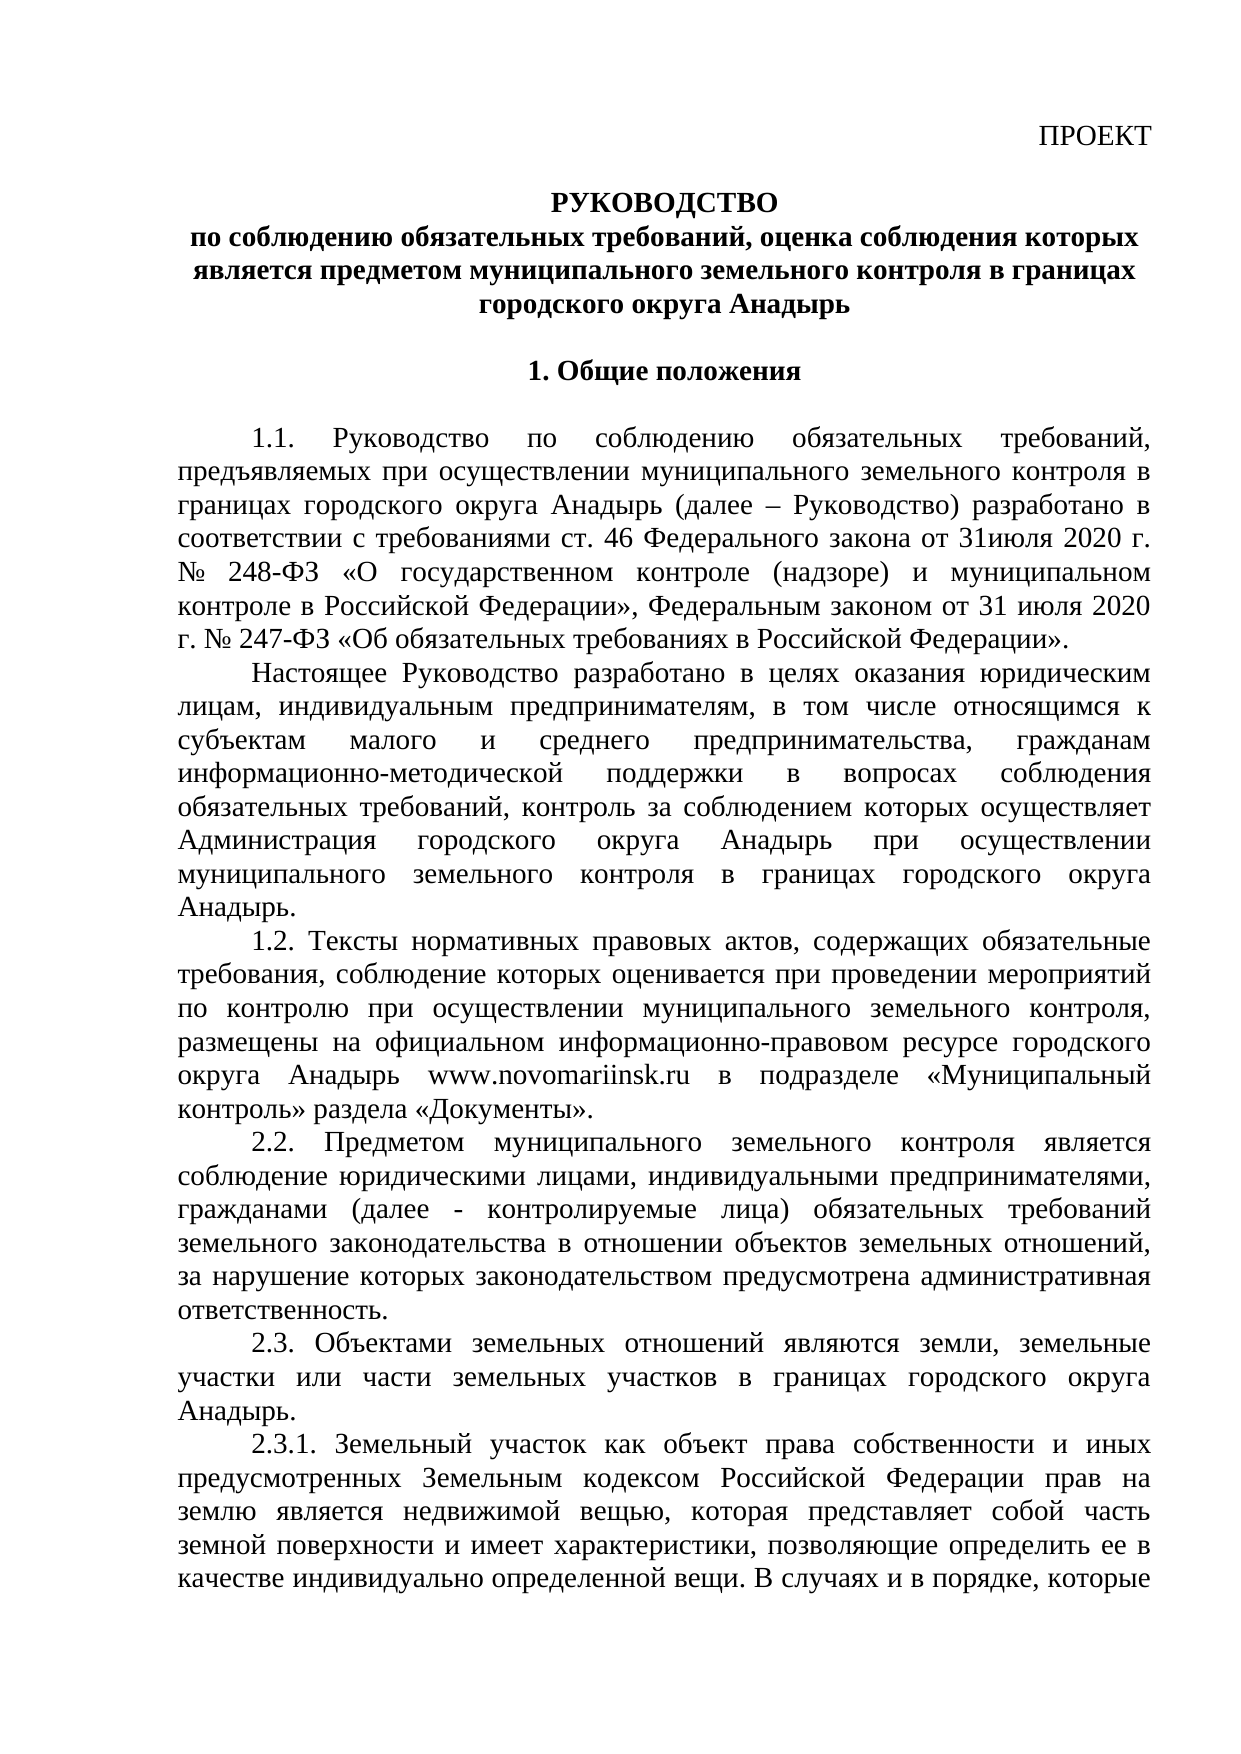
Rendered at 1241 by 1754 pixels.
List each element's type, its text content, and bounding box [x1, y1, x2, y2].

text РУКОВОДСТВО [177, 185, 1152, 219]
text 2.3. Объектами земельных отношений являются земли, земельные участки или части земельных участков в границах городского округа Анадырь. [177, 1326, 1152, 1426]
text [177, 1426, 1152, 1594]
text 1. Общие положения [177, 353, 1152, 386]
text 1.1. Руководство по соблюдению обязательных требований, предъявляемых при осуществлении муниципального земельного контроля в границах городского округа Анадырь (далее – Руководство) разработано в соответствии с требованиями ст. 46 Федерального закона от 31июля 2020 г. № 248-ФЗ «О государственном контроле (надзоре) и муниципальном контроле в Российской Федерации», Федеральным законом от 31 июля 2020 г. № 247-ФЗ «Об обязательных требованиях в Российской Федерации». [177, 420, 1152, 655]
text 1.2. Тексты нормативных правовых актов, содержащих обязательные требования, соблюдение которых оценивается при проведении мероприятий по контролю при осуществлении муниципального земельного контроля, размещены на официальном информационно-правовом ресурсе городского округа Анадырь www.novomariinsk.ru в подразделе «Муниципальный контроль» раздела «Документы». [177, 923, 1152, 1124]
text по соблюдению обязательных требований, оценка соблюдения которых является предметом муниципального земельного контроля в границах городского округа Анадырь [177, 219, 1152, 319]
text 2.2. Предметом муниципального земельного контроля является соблюдение юридическими лицами, индивидуальными предпринимателями, гражданами (далее - контролируемые лица) обязательных требований земельного законодательства в отношении объектов земельных отношений, за нарушение которых законодательством предусмотрена административная ответственность. [177, 1124, 1152, 1326]
text Настоящее Руководство разработано в целях оказания юридическим лицам, индивидуальным предпринимателям, в том числе относящимся к субъектам малого и среднего предпринимательства, гражданам информационно-методической поддержки в вопросах соблюдения обязательных требований, контроль за соблюдением которых осуществляет Администрация городского округа Анадырь при осуществлении муниципального земельного контроля в границах городского округа Анадырь. [177, 655, 1152, 923]
text ПРОЕКТ [177, 118, 1152, 152]
